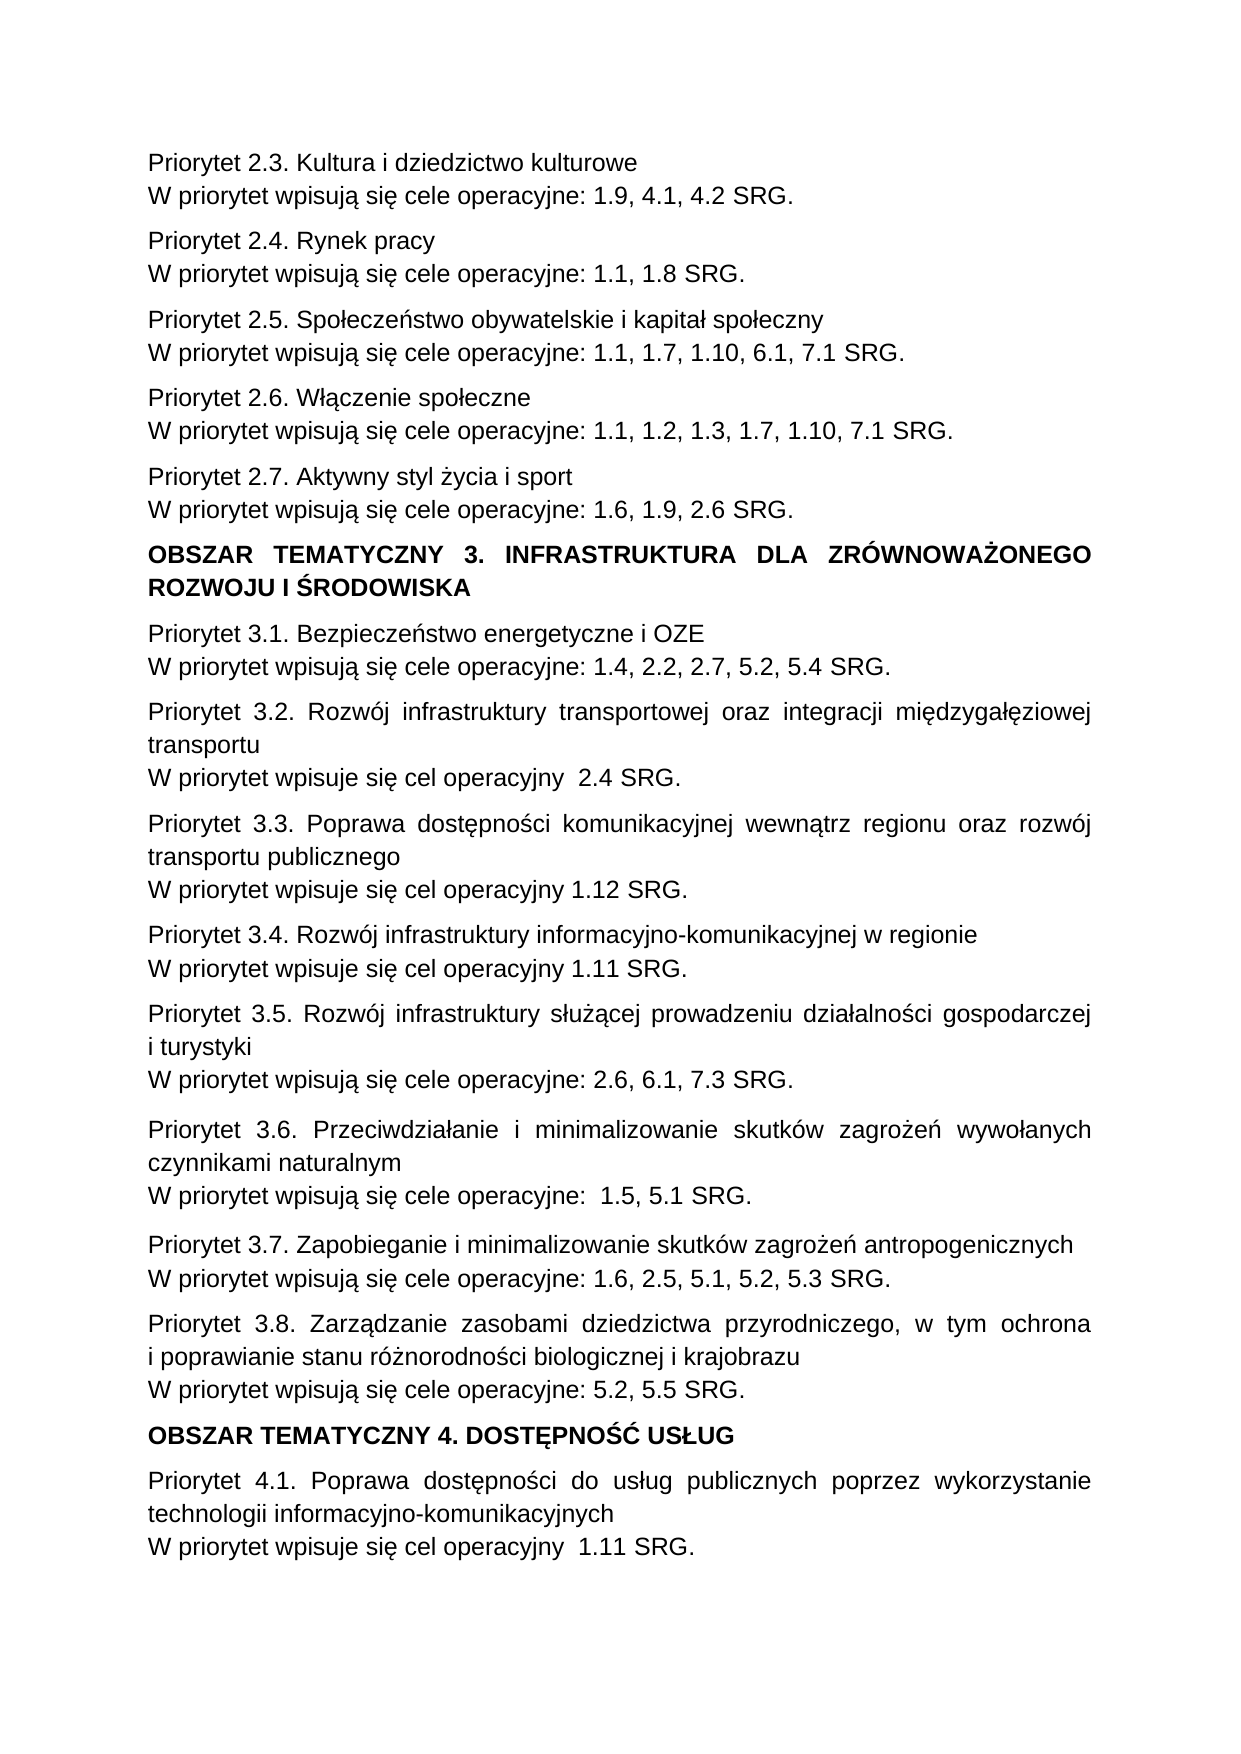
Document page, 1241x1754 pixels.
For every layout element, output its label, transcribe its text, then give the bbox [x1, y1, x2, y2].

text Priorytet 3.5. Rozwój infrastruktury służącej prowadzeniu działalności gospodarczej i turystyki [148, 999, 1093, 1061]
text Priorytet 4.1. Poprawa dostępności do usług publicznych poprzez wykorzystanie technologii informacyjno-komunikacyjnych [148, 1466, 1093, 1528]
text W priorytet wpisuje się cel operacyjny 2.4 SRG. [148, 763, 1093, 792]
text W priorytet wpisuje się cel operacyjny 1.11 SRG. [148, 1532, 1093, 1561]
text W priorytet wpisuje się cel operacyjny 1.11 SRG. [148, 953, 1093, 982]
text Priorytet 3.8. Zarządzanie zasobami dziedzictwa przyrodniczego, w tym ochrona i poprawianie stanu różnorodności biologicznej i krajobrazu [148, 1309, 1093, 1371]
text W priorytet wpisują się cele operacyjne: 1.1, 1.8 SRG. [148, 259, 1093, 288]
text W priorytet wpisują się cele operacyjne: 1.1, 1.7, 1.10, 6.1, 7.1 SRG. [148, 338, 1093, 366]
text W priorytet wpisują się cele operacyjne: 1.1, 1.2, 1.3, 1.7, 1.10, 7.1 SRG. [148, 416, 1093, 445]
text Priorytet 2.6. Włączenie społeczne [148, 383, 1093, 412]
text W priorytet wpisują się cele operacyjne: 1.6, 1.9, 2.6 SRG. [148, 495, 1093, 523]
text OBSZAR TEMATYCZNY 4. DOSTĘPNOŚĆ USŁUG [148, 1421, 1093, 1449]
text Priorytet 2.3. Kultura i dziedzictwo kulturowe [148, 148, 1093, 176]
text Priorytet 2.5. Społeczeństwo obywatelskie i kapitał społeczny [148, 305, 1093, 333]
text Priorytet 2.4. Rynek pracy [148, 226, 1093, 255]
text Priorytet 3.6. Przeciwdziałanie i minimalizowanie skutków zagrożeń wywołanych czynnikami naturalnym [148, 1115, 1093, 1177]
text Priorytet 3.4. Rozwój infrastruktury informacyjno-komunikacyjnej w regionie [148, 921, 1093, 949]
text W priorytet wpisują się cele operacyjne: 5.2, 5.5 SRG. [148, 1375, 1093, 1404]
text W priorytet wpisują się cele operacyjne: 1.5, 5.1 SRG. [148, 1181, 1093, 1209]
text W priorytet wpisują się cele operacyjne: 1.9, 4.1, 4.2 SRG. [148, 181, 1093, 209]
text Priorytet 3.3. Poprawa dostępności komunikacyjnej wewnątrz regionu oraz rozwój transportu publicznego [148, 809, 1093, 871]
text W priorytet wpisują się cele operacyjne: 2.6, 6.1, 7.3 SRG. [148, 1065, 1093, 1094]
text W priorytet wpisuje się cel operacyjny 1.12 SRG. [148, 875, 1093, 904]
text OBSZAR TEMATYCZNY 3. INFRASTRUKTURA DLA ZRÓWNOWAŻONEGO ROZWOJU I ŚRODOWISKA [148, 540, 1093, 602]
text Priorytet 3.1. Bezpieczeństwo energetyczne i OZE [148, 619, 1093, 648]
text Priorytet 3.2. Rozwój infrastruktury transportowej oraz integracji międzygałęziowej transportu [148, 697, 1093, 759]
text Priorytet 3.7. Zapobieganie i minimalizowanie skutków zagrożeń antropogenicznych [148, 1231, 1093, 1259]
text Priorytet 2.7. Aktywny styl życia i sport [148, 462, 1093, 491]
text W priorytet wpisują się cele operacyjne: 1.6, 2.5, 5.1, 5.2, 5.3 SRG. [148, 1263, 1093, 1292]
text W priorytet wpisują się cele operacyjne: 1.4, 2.2, 2.7, 5.2, 5.4 SRG. [148, 652, 1093, 681]
